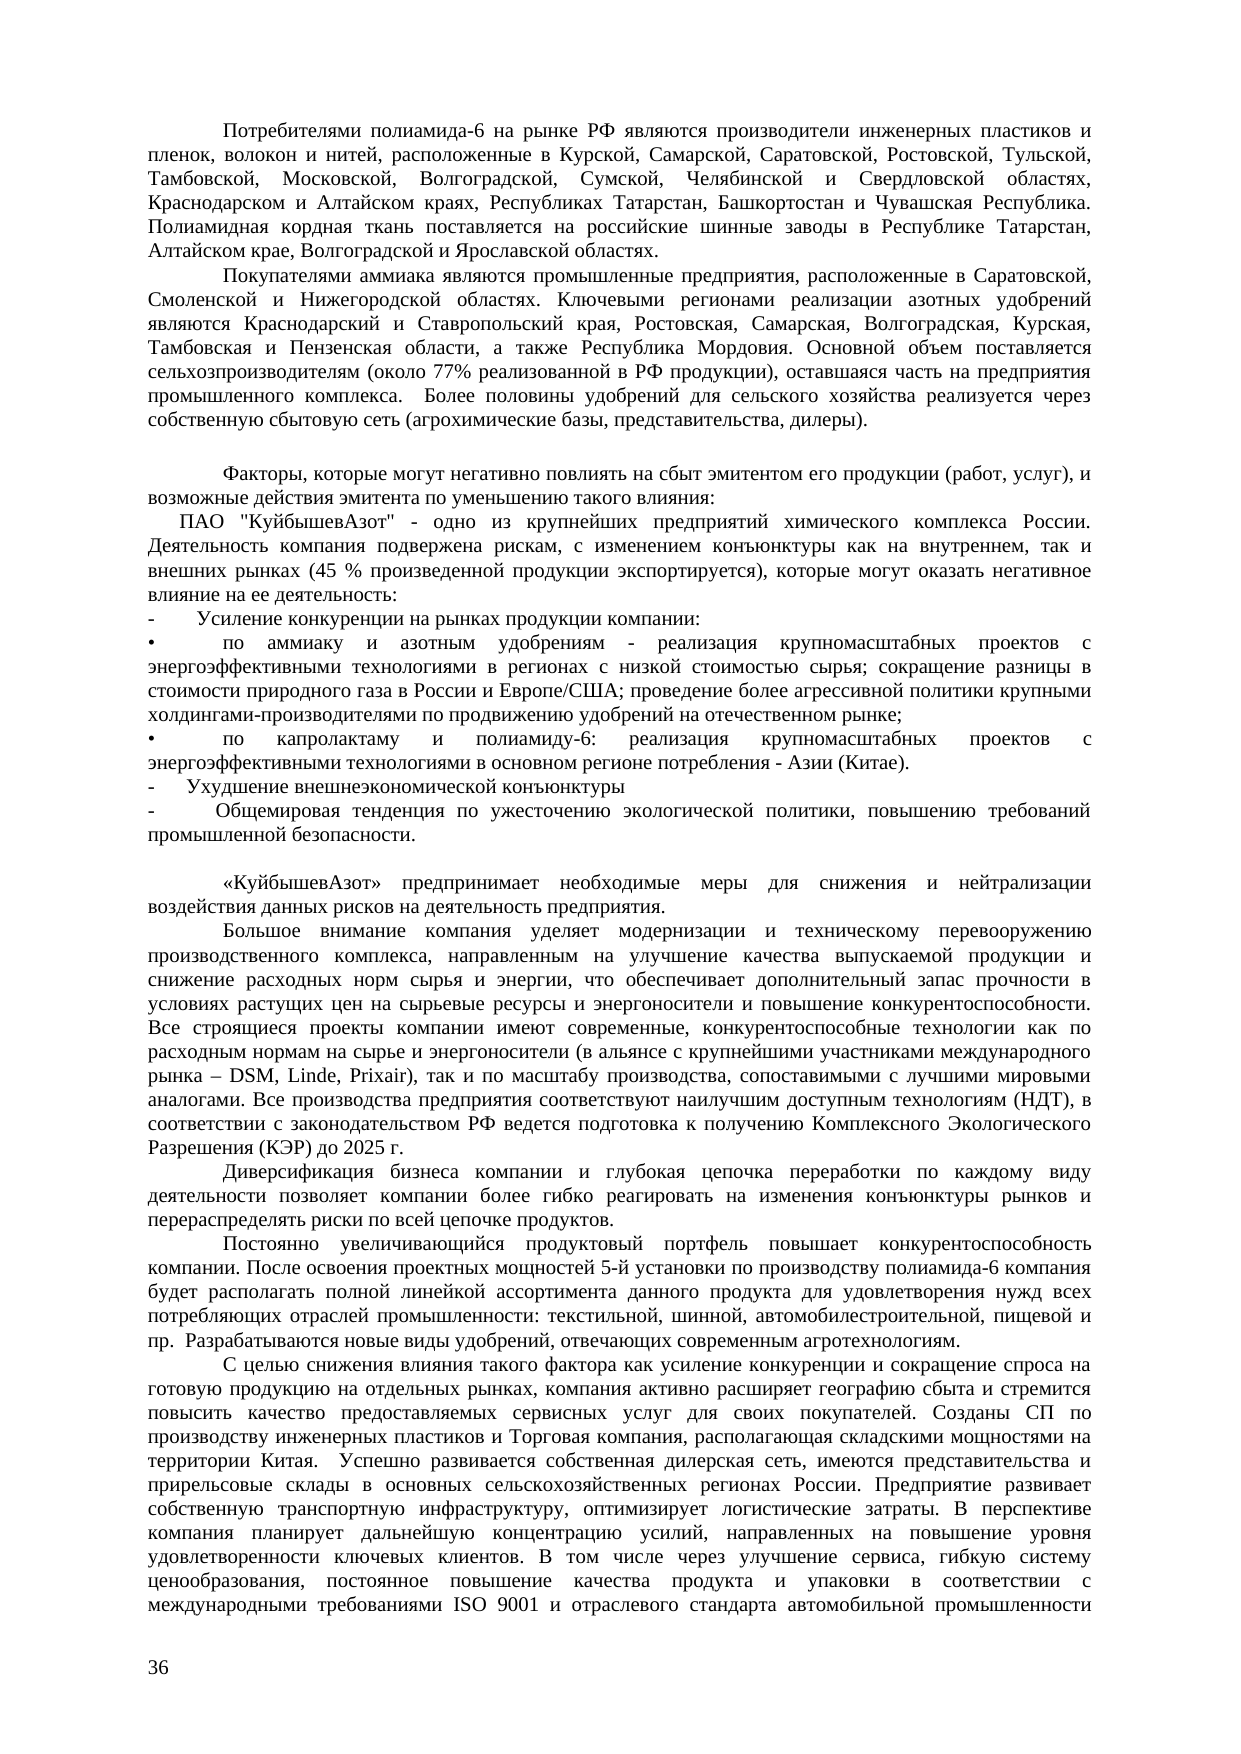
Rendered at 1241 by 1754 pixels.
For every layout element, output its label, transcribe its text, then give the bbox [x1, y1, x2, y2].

text - Ухудшение внешнеэкономической конъюнктуры [148, 774, 1092, 798]
text • по аммиаку и азотным удобрениям - реализация крупномасштабных проектов с энергоэффективными технологиями в регионах с низкой стоимостью сырья; сокращение разницы в стоимости природного газа в России и Европе/США; проведение более агрессивной политики крупными холдингами-производителями по продвижению удобрений на отечественном рынке; [148, 630, 1092, 726]
text Большое внимание компания уделяет модернизации и техническому перевооружению производственного комплекса, направленным на улучшение качества выпускаемой продукции и снижение расходных норм сырья и энергии, что обеспечивает дополнительный запас прочности в условиях растущих цен на сырьевые ресурсы и энергоносители и повышение конкурентоспособности. Все строящиеся проекты компании имеют современные, конкурентоспособные технологии как по расходным нормам на сырье и энергоносители (в альянсе с крупнейшими участниками международного рынка – DSM, Linde, Prixair), так и по масштабу производства, сопоставимыми с лучшими мировыми аналогами. Все производства предприятия соответствуют наилучшим доступным технологиям (НДТ), в соответствии с законодательством РФ ведется подготовка к получению Комплексного Экологического Разрешения (КЭР) до 2025 г. [148, 918, 1092, 1159]
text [148, 1352, 1092, 1616]
text Постоянно увеличивающийся продуктовый портфель повышает конкурентоспособность компании. После освоения проектных мощностей 5-й установки по производству полиамида-6 компания будет располагать полной линейкой ассортимента данного продукта для удовлетворения нужд всех потребляющих отраслей промышленности: текстильной, шинной, автомобилестроительной, пищевой и пр. Разрабатываются новые виды удобрений, отвечающих современным агротехнологиям. [148, 1231, 1092, 1352]
text • по капролактаму и полиамиду-6: реализация крупномасштабных проектов с энергоэффективными технологиями в основном регионе потребления - Азии (Китае). [148, 726, 1092, 774]
text «КуйбышевАзот» предпринимает необходимые меры для снижения и нейтрализации воздействия данных рисков на деятельность предприятия. [148, 870, 1092, 918]
text Потребителями полиамида-6 на рынке РФ являются производители инженерных пластиков и пленок, волокон и нитей, расположенные в Курской, Самарской, Саратовской, Ростовской, Тульской, Тамбовской, Московской, Волгоградской, Сумской, Челябинской и Свердловской областях, Краснодарском и Алтайском краях, Республиках Татарстан, Башкортостан и Чувашская Республика. Полиамидная кордная ткань поставляется на российские шинные заводы в Республике Татарстан, Алтайском крае, Волгоградской и Ярославской областях. [148, 118, 1092, 262]
text Покупателями аммиака являются промышленные предприятия, расположенные в Саратовской, Смоленской и Нижегородской областях. Ключевыми регионами реализации азотных удобрений являются Краснодарский и Ставропольский края, Ростовская, Самарская, Волгоградская, Курская, Тамбовская и Пензенская области, а также Республика Мордовия. Основной объем поставляется сельхозпроизводителям (около 77% реализованной в РФ продукции), оставшаяся часть на предприятия промышленного комплекса. Более половины удобрений для сельского хозяйства реализуется через собственную сбытовую сеть (агрохимические базы, представительства, дилеры). [148, 262, 1092, 431]
text Факторы, которые могут негативно повлиять на сбыт эмитентом его продукции (работ, услуг), и возможные действия эмитента по уменьшению такого влияния: ПАО "КуйбышевАзот" - одно из крупнейших предприятий химического комплекса России. Деятельность компания подвержена рискам, с изменением конъюнктуры как на внутреннем, так и внешних рынках (45 % произведенной продукции экспортируется), которые могут оказать негативное влияние на ее деятельность: [148, 461, 1092, 606]
text - Общемировая тенденция по ужесточению экологической политики, повышению требований промышленной безопасности. [148, 798, 1092, 846]
text - Усиление конкуренции на рынках продукции компании: [148, 606, 1092, 630]
text Диверсификация бизнеса компании и глубокая цепочка переработки по каждому виду деятельности позволяет компании более гибко реагировать на изменения конъюнктуры рынков и перераспределять риски по всей цепочке продуктов. [148, 1159, 1092, 1231]
